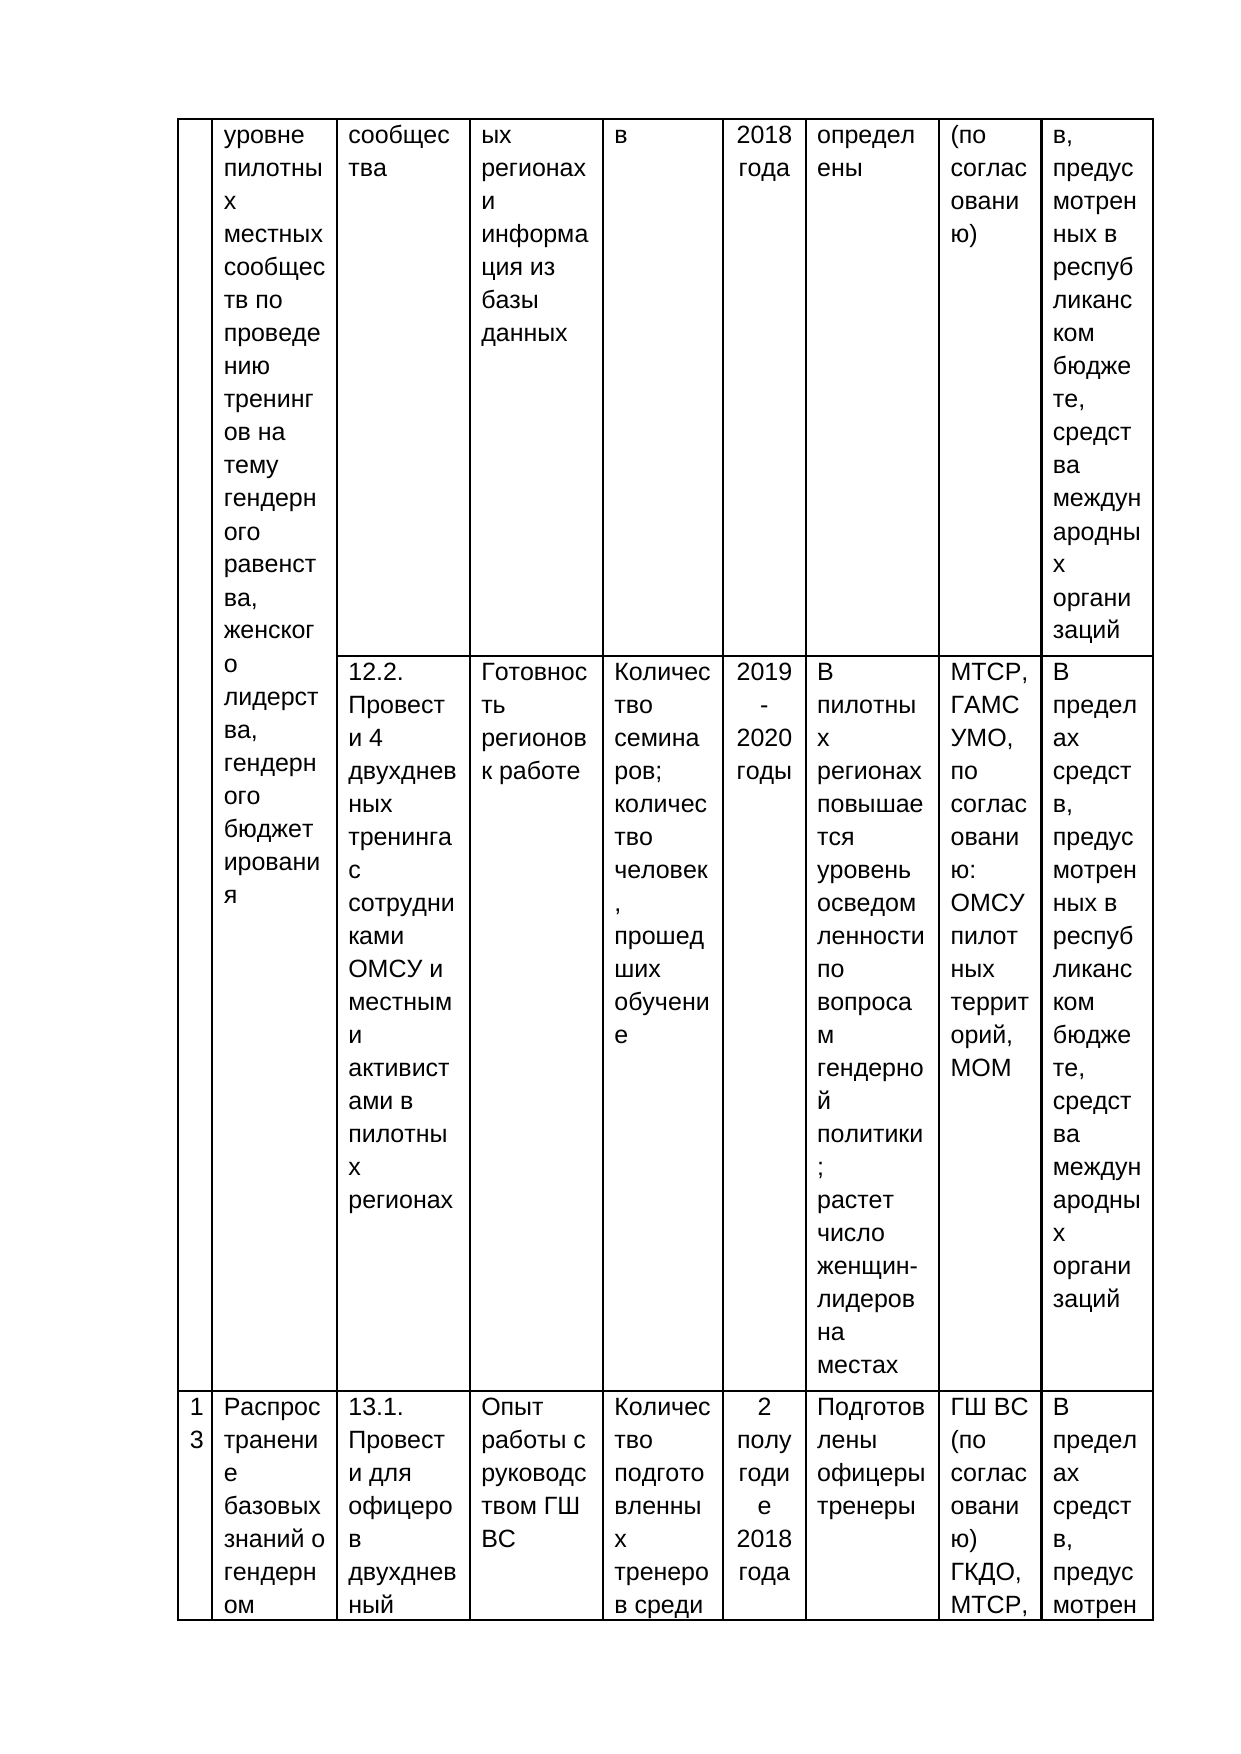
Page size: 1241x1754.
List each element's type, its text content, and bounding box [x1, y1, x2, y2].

table_cell Готовность регионов к работе [471, 657, 602, 1389]
table_cell 13 [179, 1392, 211, 1618]
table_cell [604, 1392, 722, 1618]
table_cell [724, 1392, 805, 1618]
table_cell 12 [179, 120, 211, 1389]
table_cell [807, 120, 938, 655]
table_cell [338, 1392, 469, 1618]
table_cell МТСР, ГАМСУМО, по согласованию: ОМСУ пилотных территорий, МОМ [940, 657, 1040, 1389]
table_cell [213, 120, 336, 1389]
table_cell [724, 120, 805, 655]
table_cell Количество семинаров; количество человек, прошедших обучение [604, 657, 722, 1389]
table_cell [471, 1392, 602, 1618]
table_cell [1043, 1392, 1152, 1618]
table_cell 2019-2020 годы [724, 657, 805, 1389]
table_cell 12.2. Провести 4 двухдневных тренинга с сотрудниками ОМСУ и местными активистами в пилотных регионах [338, 657, 469, 1389]
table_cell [807, 1392, 938, 1618]
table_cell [338, 120, 469, 655]
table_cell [940, 120, 1040, 655]
table_cell В пределах средств, предусмотренных в республиканском бюджете, средства международных организаций [1043, 657, 1152, 1389]
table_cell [471, 120, 602, 655]
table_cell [940, 1392, 1040, 1618]
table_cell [213, 1392, 336, 1618]
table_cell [1043, 120, 1152, 655]
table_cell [604, 120, 722, 655]
table_cell В пилотных регионах повышается уровень осведомленности по вопросам гендерной политики; растет число женщин-лидеров на местах [807, 657, 938, 1389]
